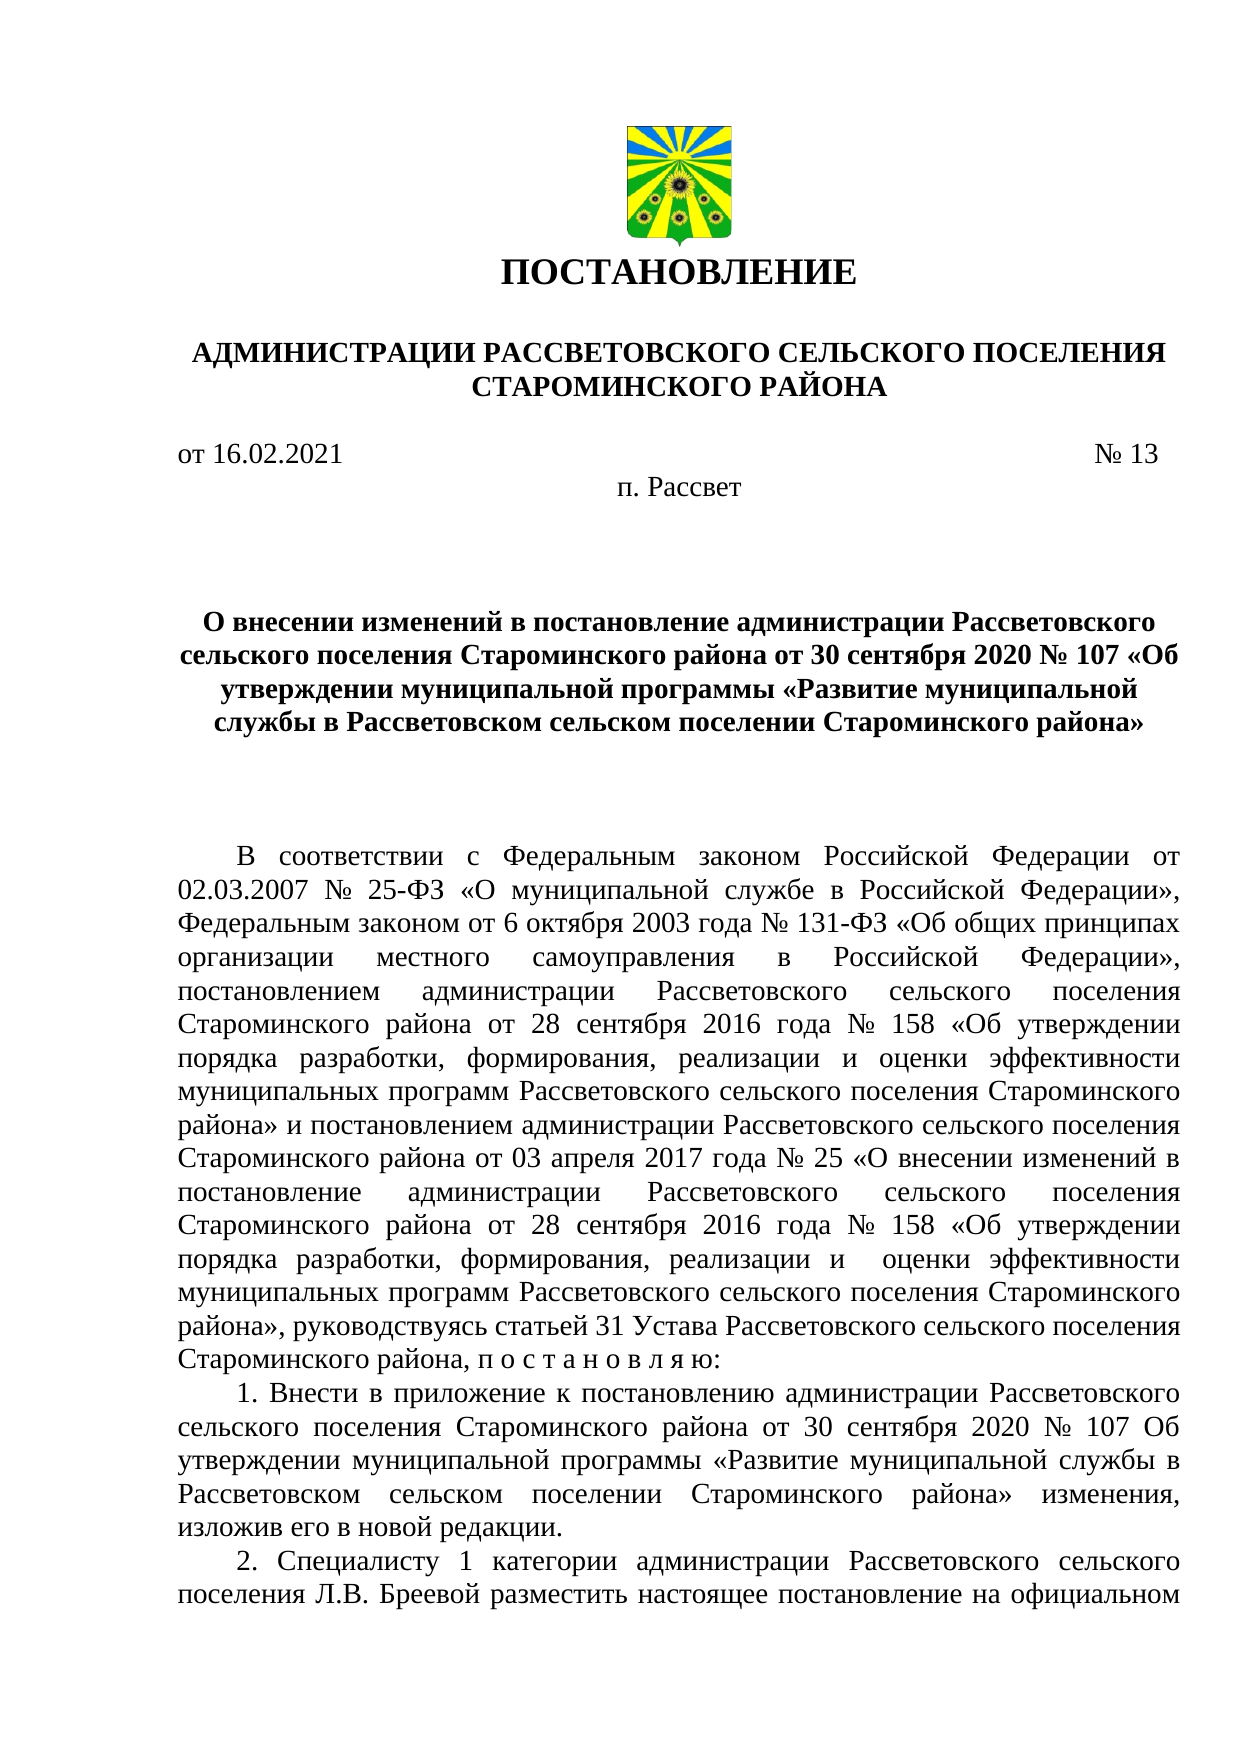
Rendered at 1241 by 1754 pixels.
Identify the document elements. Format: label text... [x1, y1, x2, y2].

text СТАРОМИНСКОГО РАЙОНА [177, 369, 1181, 402]
picture [627, 126, 732, 249]
text ПОСТАНОВЛЕНИЕ [177, 249, 1181, 292]
text АДМИНИСТРАЦИИ РАССВЕТОВСКОГО СЕЛЬСКОГО ПОСЕЛЕНИЯ [177, 335, 1181, 369]
text О внесении изменений в постановление администрации Рассветовского сельского поселения Староминского района от 30 сентября 2020 № 107 «Об утверждении муниципальной программы «Развитие муниципальной службы в Рассветовском сельском поселении Староминского района» [177, 604, 1181, 738]
text 1. Внести в приложение к постановлению администрации Рассветовского сельского поселения Староминского района от 30 сентября 2020 № 107 Об утверждении муниципальной программы «Развитие муниципальной службы в Рассветовском сельском поселении Староминского района» изменения, изложив его в новой редакции. [177, 1375, 1181, 1543]
text п. Рассвет [177, 469, 1181, 503]
text от 16.02.2021 № 13 [177, 436, 1181, 469]
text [177, 1543, 1181, 1610]
text В соответствии с Федеральным законом Российской Федерации от 02.03.2007 № 25-ФЗ «О муниципальной службе в Российской Федерации», Федеральным законом от 6 октября 2003 года № 131-ФЗ «Об общих принципах организации местного самоуправления в Российской Федерации», постановлением администрации Рассветовского сельского поселения Староминского района от 28 сентября 2016 года № 158 «Об утверждении порядка разработки, формирования, реализации и оценки эффективности муниципальных программ Рассветовского сельского поселения Староминского района» и постановлением администрации Рассветовского сельского поселения Староминского района от 03 апреля 2017 года № 25 «О внесении изменений в постановление администрации Рассветовского сельского поселения Староминского района от 28 сентября 2016 года № 158 «Об утверждении порядка разработки, формирования, реализации и оценки эффективности муниципальных программ Рассветовского сельского поселения Староминского района», руководствуясь статьей 31 Устава Рассветовского сельского поселения Староминского района, п о с т а н о в л я ю: [177, 838, 1181, 1375]
